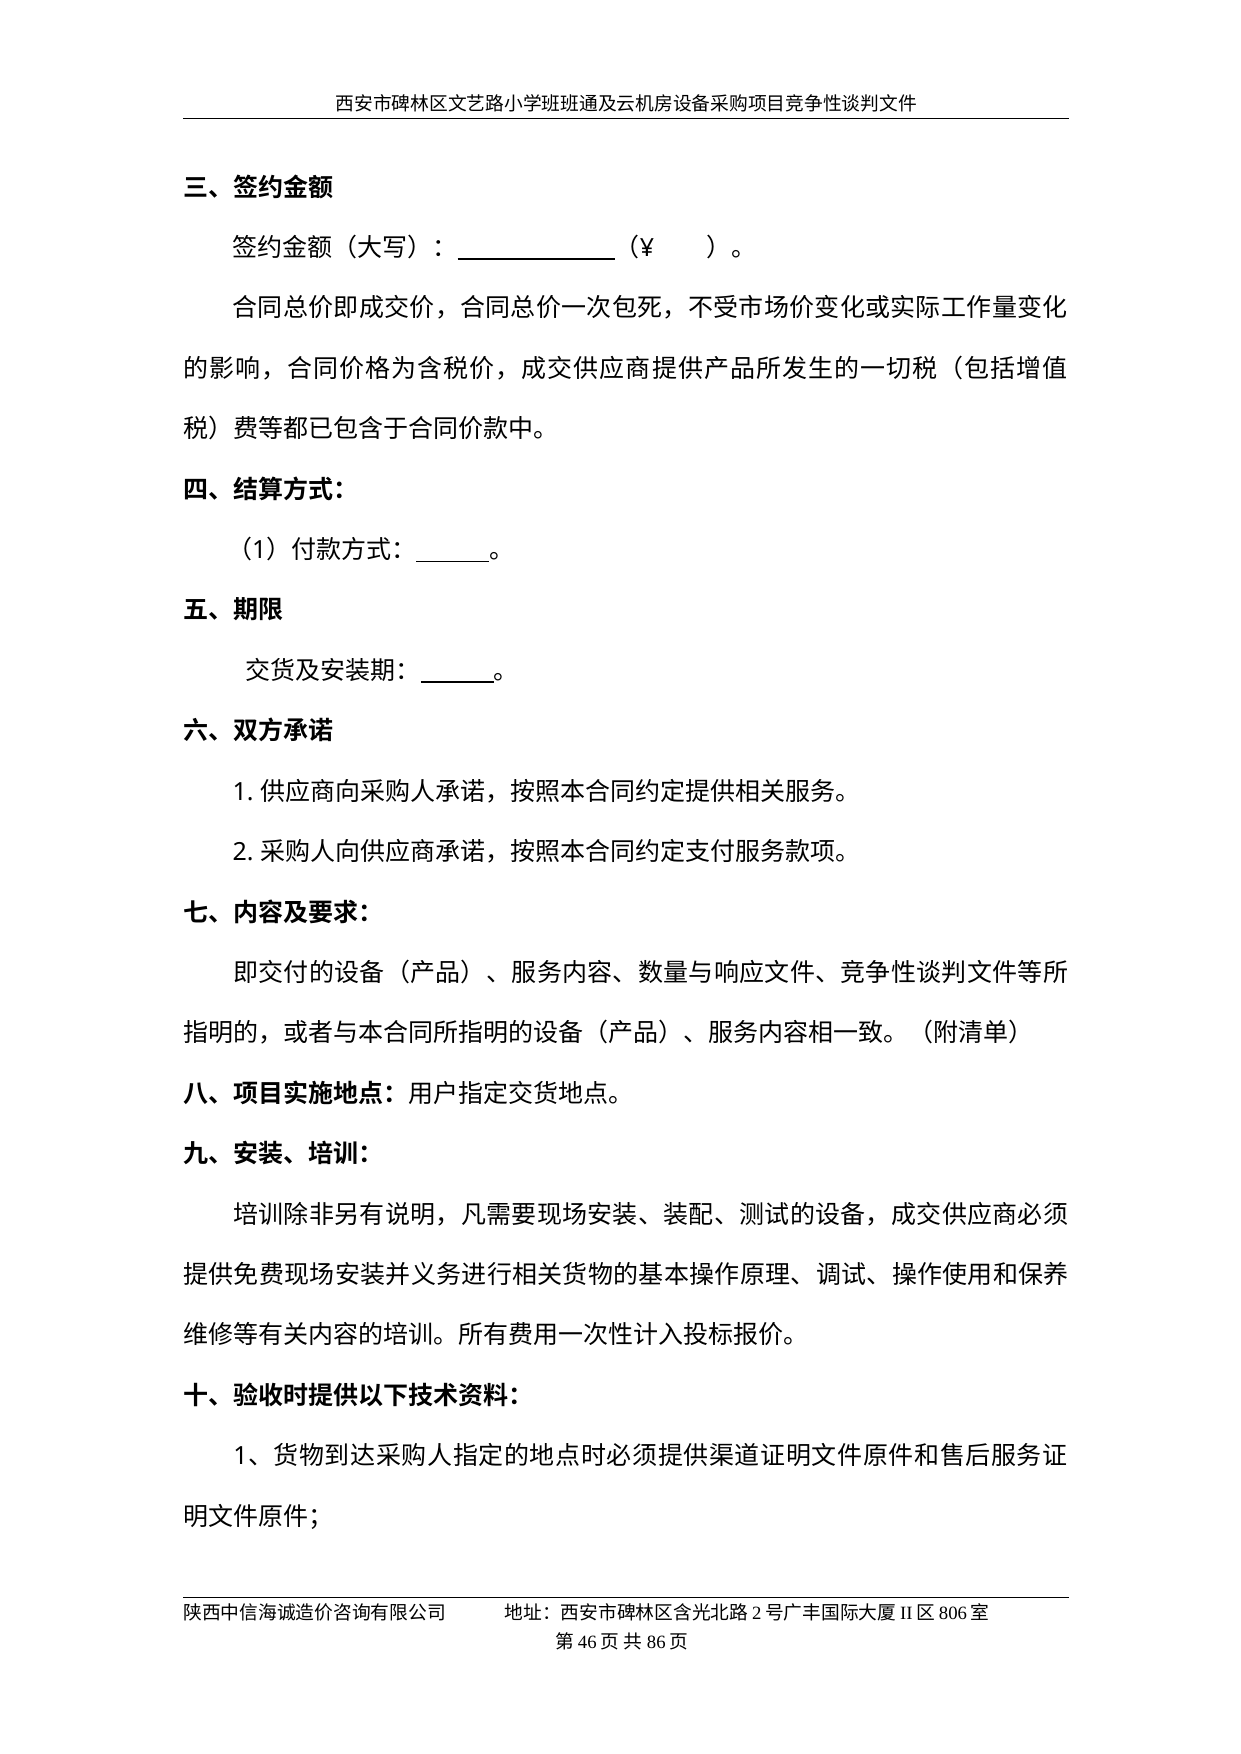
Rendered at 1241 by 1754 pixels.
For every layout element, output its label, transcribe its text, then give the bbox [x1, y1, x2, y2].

text 1. 供应商向采购人承诺，按照本合同约定提供相关服务。 [183, 752, 1069, 812]
text 八、项目实施地点：用户指定交货地点。 [183, 1054, 1069, 1114]
text 六、双方承诺 [183, 691, 1069, 752]
text 五、期限 [183, 571, 1069, 631]
text 2. 采购人向供应商承诺，按照本合同约定支付服务款项。 [183, 812, 1069, 873]
text 合同总价即成交价，合同总价一次包死，不受市场价变化或实际工作量变化的影响，合同价格为含税价，成交供应商提供产品所发生的一切税（包括增值税）费等都已包含于合同价款中。 [183, 268, 1069, 450]
text 培训除非另有说明，凡需要现场安装、装配、测试的设备，成交供应商必须提供免费现场安装并义务进行相关货物的基本操作原理、调试、操作使用和保养维修等有关内容的培训。所有费用一次性计入投标报价。 [183, 1175, 1069, 1356]
text 四、结算方式： [183, 450, 1069, 510]
text （1）付款方式： 。 [183, 510, 1069, 571]
text 九、安装、培训： [183, 1114, 1069, 1175]
text 十、验收时提供以下技术资料： [183, 1356, 1069, 1416]
text 签约金额（大写）： （¥ ）。 [183, 208, 1069, 268]
text 1、货物到达采购人指定的地点时必须提供渠道证明文件原件和售后服务证明文件原件； [183, 1416, 1069, 1537]
text 即交付的设备（产品）、服务内容、数量与响应文件、竞争性谈判文件等所指明的，或者与本合同所指明的设备（产品）、服务内容相一致。（附清单） [183, 933, 1069, 1054]
text 交货及安装期： 。 [183, 631, 1069, 691]
text 三、签约金额 [183, 148, 1069, 208]
text 七、内容及要求： [183, 873, 1069, 933]
